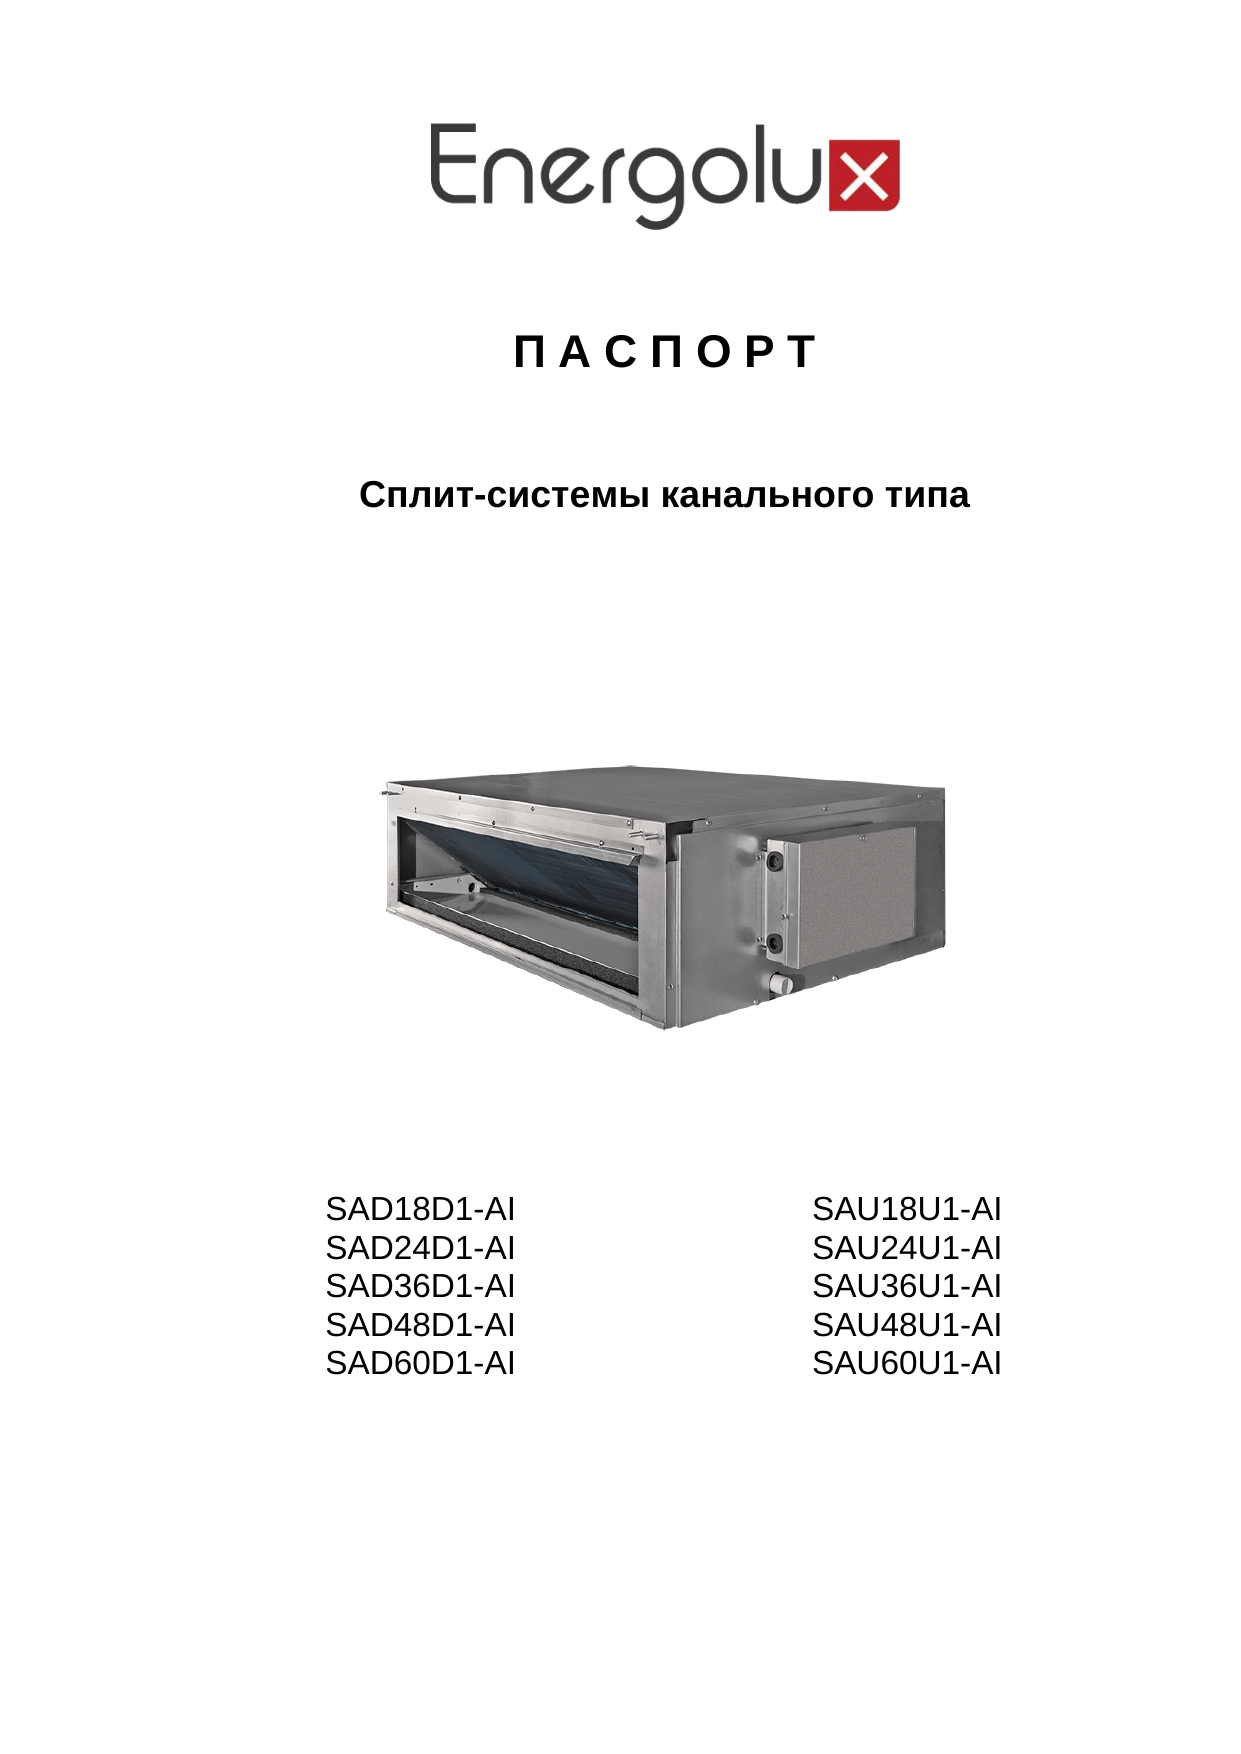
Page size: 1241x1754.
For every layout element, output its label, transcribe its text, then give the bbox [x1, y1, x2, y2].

picture [425, 118, 904, 233]
table_header SAD18D1-AI [177, 1189, 664, 1228]
table_header SAU18U1-AI [664, 1189, 1151, 1228]
table_cell SAU48U1-AI [664, 1305, 1151, 1343]
text Сплит-системы канального типа [177, 472, 1152, 515]
table_cell SAD48D1-AI [177, 1305, 664, 1343]
table_cell SAD24D1-AI [177, 1228, 664, 1266]
table_cell SAD60D1-AI [177, 1343, 664, 1382]
picture [357, 735, 972, 1055]
table_cell SAU36U1-AI [664, 1266, 1151, 1305]
table_cell SAU24U1-AI [664, 1228, 1151, 1266]
text П А С П О Р Т [177, 325, 1152, 377]
table_cell SAD36D1-AI [177, 1266, 664, 1305]
table_cell SAU60U1-AI [664, 1343, 1151, 1382]
